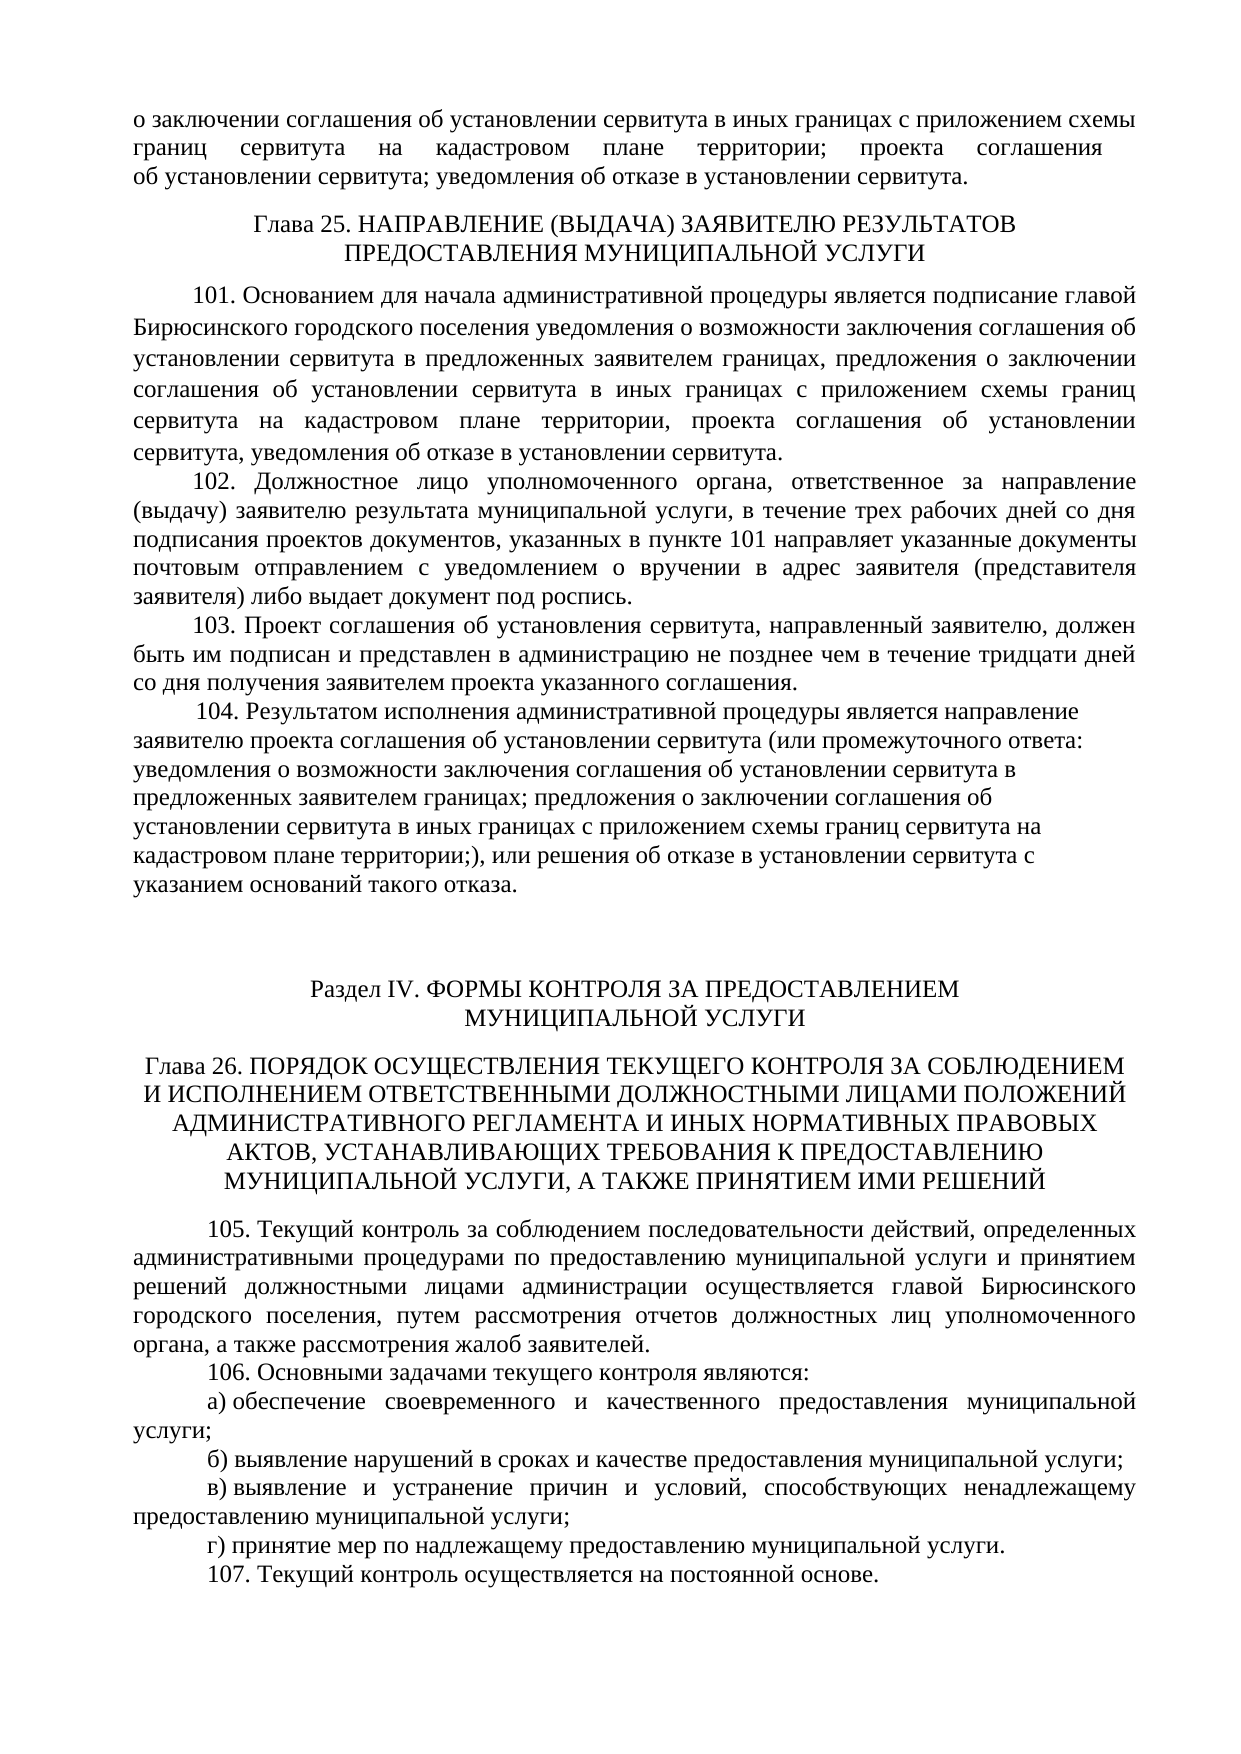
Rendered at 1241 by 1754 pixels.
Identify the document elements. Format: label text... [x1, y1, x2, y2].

text в) выявление и устранение причин и условий, способствующих ненадлежащему предоставлению муниципальной услуги; [133, 1472, 1137, 1530]
text 102. Должностное лицо уполномоченного органа, ответственное за направление (выдачу) заявителю результата муниципальной услуги, в течение трех рабочих дней со дня подписания проектов документов, указанных в пункте 101 направляет указанные документы почтовым отправлением с уведомлением о вручении в адрес заявителя (представителя заявителя) либо выдает документ под роспись. [133, 466, 1137, 610]
text 107. Текущий контроль осуществляется на постоянной основе. [133, 1559, 1137, 1587]
text б) выявление нарушений в сроках и качестве предоставления муниципальной услуги; [133, 1444, 1137, 1472]
text Глава 25. НАПРАВЛЕНИЕ (ВЫДАЧА) ЗАЯВИТЕЛЮ РЕЗУЛЬТАТОВ [133, 209, 1137, 238]
text 104. Результатом исполнения административной процедуры является направление заявителю проекта соглашения об установлении сервитута (или промежуточного ответа: уведомления о возможности заключения соглашения об установлении сервитута в предложенных заявителем границах; предложения о заключении соглашения об установлении сервитута в иных границах с приложением схемы границ сервитута на кадастровом плане территории;), или решения об отказе в установлении сервитута с указанием оснований такого отказа. [133, 696, 1137, 897]
text 103. Проект соглашения об установления сервитута, направленный заявителю, должен быть им подписан и представлен в администрацию не позднее чем в течение тридцати дней со дня получения заявителем проекта указанного соглашения. [133, 610, 1137, 696]
text 105. Текущий контроль за соблюдением последовательности действий, определенных административными процедурами по предоставлению муниципальной услуги и принятием решений должностными лицами администрации осуществляется главой Бирюсинского городского поселения, путем рассмотрения отчетов должностных лиц уполномоченного органа, а также рассмотрения жалоб заявителей. [133, 1214, 1137, 1357]
text Раздел IV. ФОРМЫ КОНТРОЛЯ ЗА ПРЕДОСТАВЛЕНИЕМ [133, 974, 1137, 1003]
text ПРЕДОСТАВЛЕНИЯ МУНИЦИПАЛЬНОЙ УСЛУГИ [133, 238, 1137, 267]
text г) принятие мер по надлежащему предоставлению муниципальной услуги. [133, 1530, 1137, 1559]
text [133, 104, 1137, 190]
text МУНИЦИПАЛЬНОЙ УСЛУГИ [133, 1003, 1137, 1032]
text 106. Основными задачами текущего контроля являются: [133, 1357, 1137, 1386]
text а) обеспечение своевременного и качественного предоставления муниципальной услуги; [133, 1386, 1137, 1444]
text Глава 26. ПОРЯДОК ОСУЩЕСТВЛЕНИЯ ТЕКУЩЕГО КОНТРОЛЯ ЗА СОБЛЮДЕНИЕМ И ИСПОЛНЕНИЕМ ОТВЕТСТВЕННЫМИ ДОЛЖНОСТНЫМИ ЛИЦАМИ ПОЛОЖЕНИЙ АДМИНИСТРАТИВНОГО РЕГЛАМЕНТА И ИНЫХ НОРМАТИВНЫХ ПРАВОВЫХ АКТОВ, УСТАНАВЛИВАЮЩИХ ТРЕБОВАНИЯ К ПРЕДОСТАВЛЕНИЮ МУНИЦИПАЛЬНОЙ УСЛУГИ, А ТАКЖЕ ПРИНЯТИЕМ ИМИ РЕШЕНИЙ [133, 1051, 1137, 1194]
text 101. Основанием для начала административной процедуры является подписание главой Бирюсинского городского поселения уведомления о возможности заключения соглашения об установлении сервитута в предложенных заявителем границах, предложения о заключении соглашения об установлении сервитута в иных границах с приложением схемы границ сервитута на кадастровом плане территории, проекта соглашения об установлении сервитута, уведомления об отказе в установлении сервитута. [133, 279, 1137, 466]
